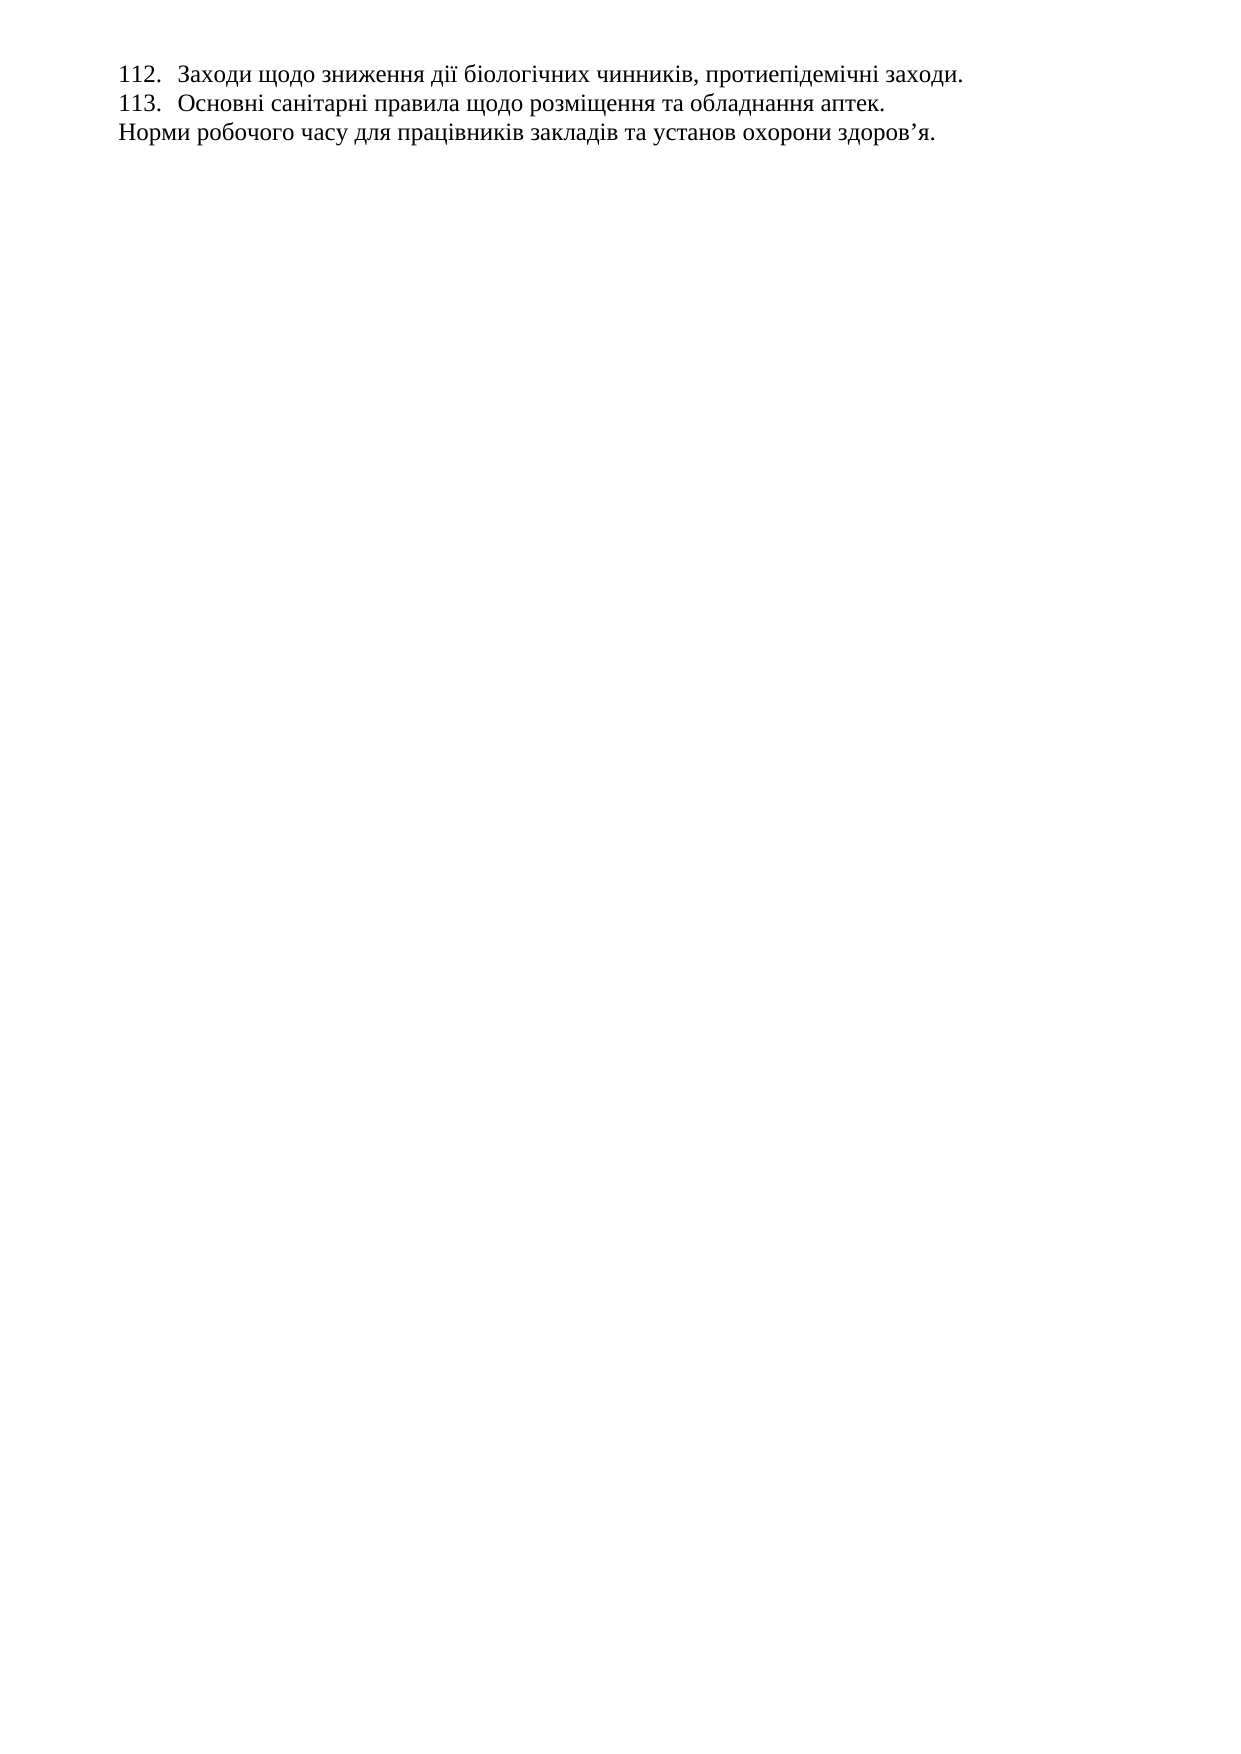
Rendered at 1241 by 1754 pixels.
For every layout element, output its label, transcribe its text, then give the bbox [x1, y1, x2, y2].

list Заходи щодо зниження дії біологічних чинників, протиепідемічні заходи. [118, 59, 1181, 88]
list Основні санітарні правила щодо розміщення та обладнання аптек. [118, 88, 1181, 117]
text Норми робочого часу для працівників закладів та установ охорони здоров’я. [118, 117, 1181, 145]
